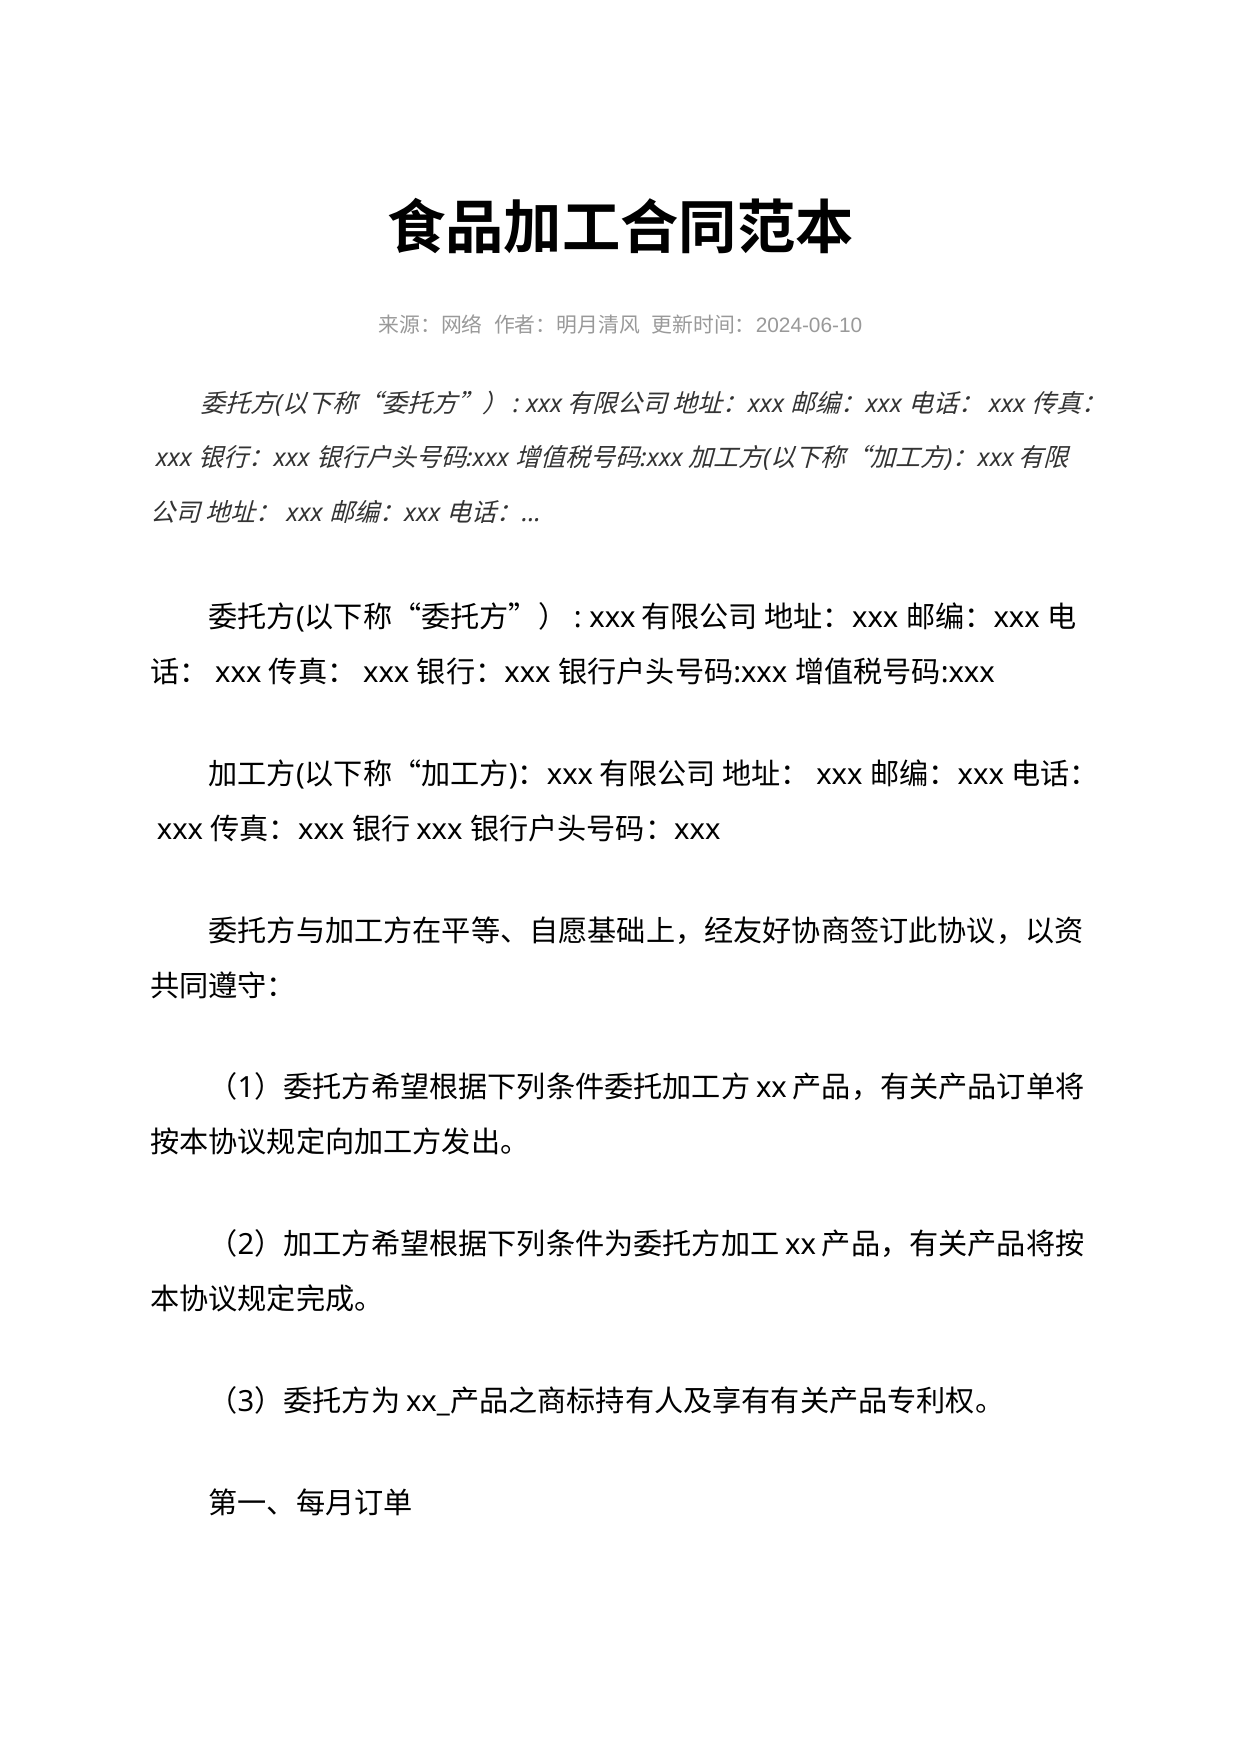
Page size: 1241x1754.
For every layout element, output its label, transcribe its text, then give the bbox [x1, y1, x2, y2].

text 第一、每月订单 [150, 1479, 1090, 1522]
text 加工方(以下称“加工方)：xxx有限公司 地址： xxx 邮编：xxx 电话： xxx 传真：xxx 银行xxx 银行户头号码：xxx [150, 750, 1090, 848]
text （2）加工方希望根据下列条件为委托方加工xx产品，有关产品将按本协议规定完成。 [150, 1221, 1090, 1318]
text 来源：网络 作者：明月清风 更新时间：2024-06-10 [150, 313, 1090, 337]
subtitle 食品加工合同范本 [150, 181, 1090, 266]
text （1）委托方希望根据下列条件委托加工方xx产品，有关产品订单将按本协议规定向加工方发出。 [150, 1064, 1090, 1161]
text 委托方与加工方在平等、自愿基础上，经友好协商签订此协议，以资共同遵守： [150, 907, 1090, 1004]
text 委托方(以下称“委托方”） : xxx有限公司 地址：xxx 邮编：xxx 电话： xxx 传真： xxx 银行：xxx 银行户头号码:xxx 增值税号码:xxx加工方(以下称“加工方)：xxx有限公司 地址： xxx 邮编：xxx 电话：... [150, 383, 1090, 528]
text 委托方(以下称“委托方”） : xxx有限公司 地址：xxx 邮编：xxx 电话： xxx 传真： xxx 银行：xxx 银行户头号码:xxx 增值税号码:xxx [150, 593, 1090, 691]
text （3）委托方为xx_产品之商标持有人及享有有关产品专利权。 [150, 1378, 1090, 1420]
